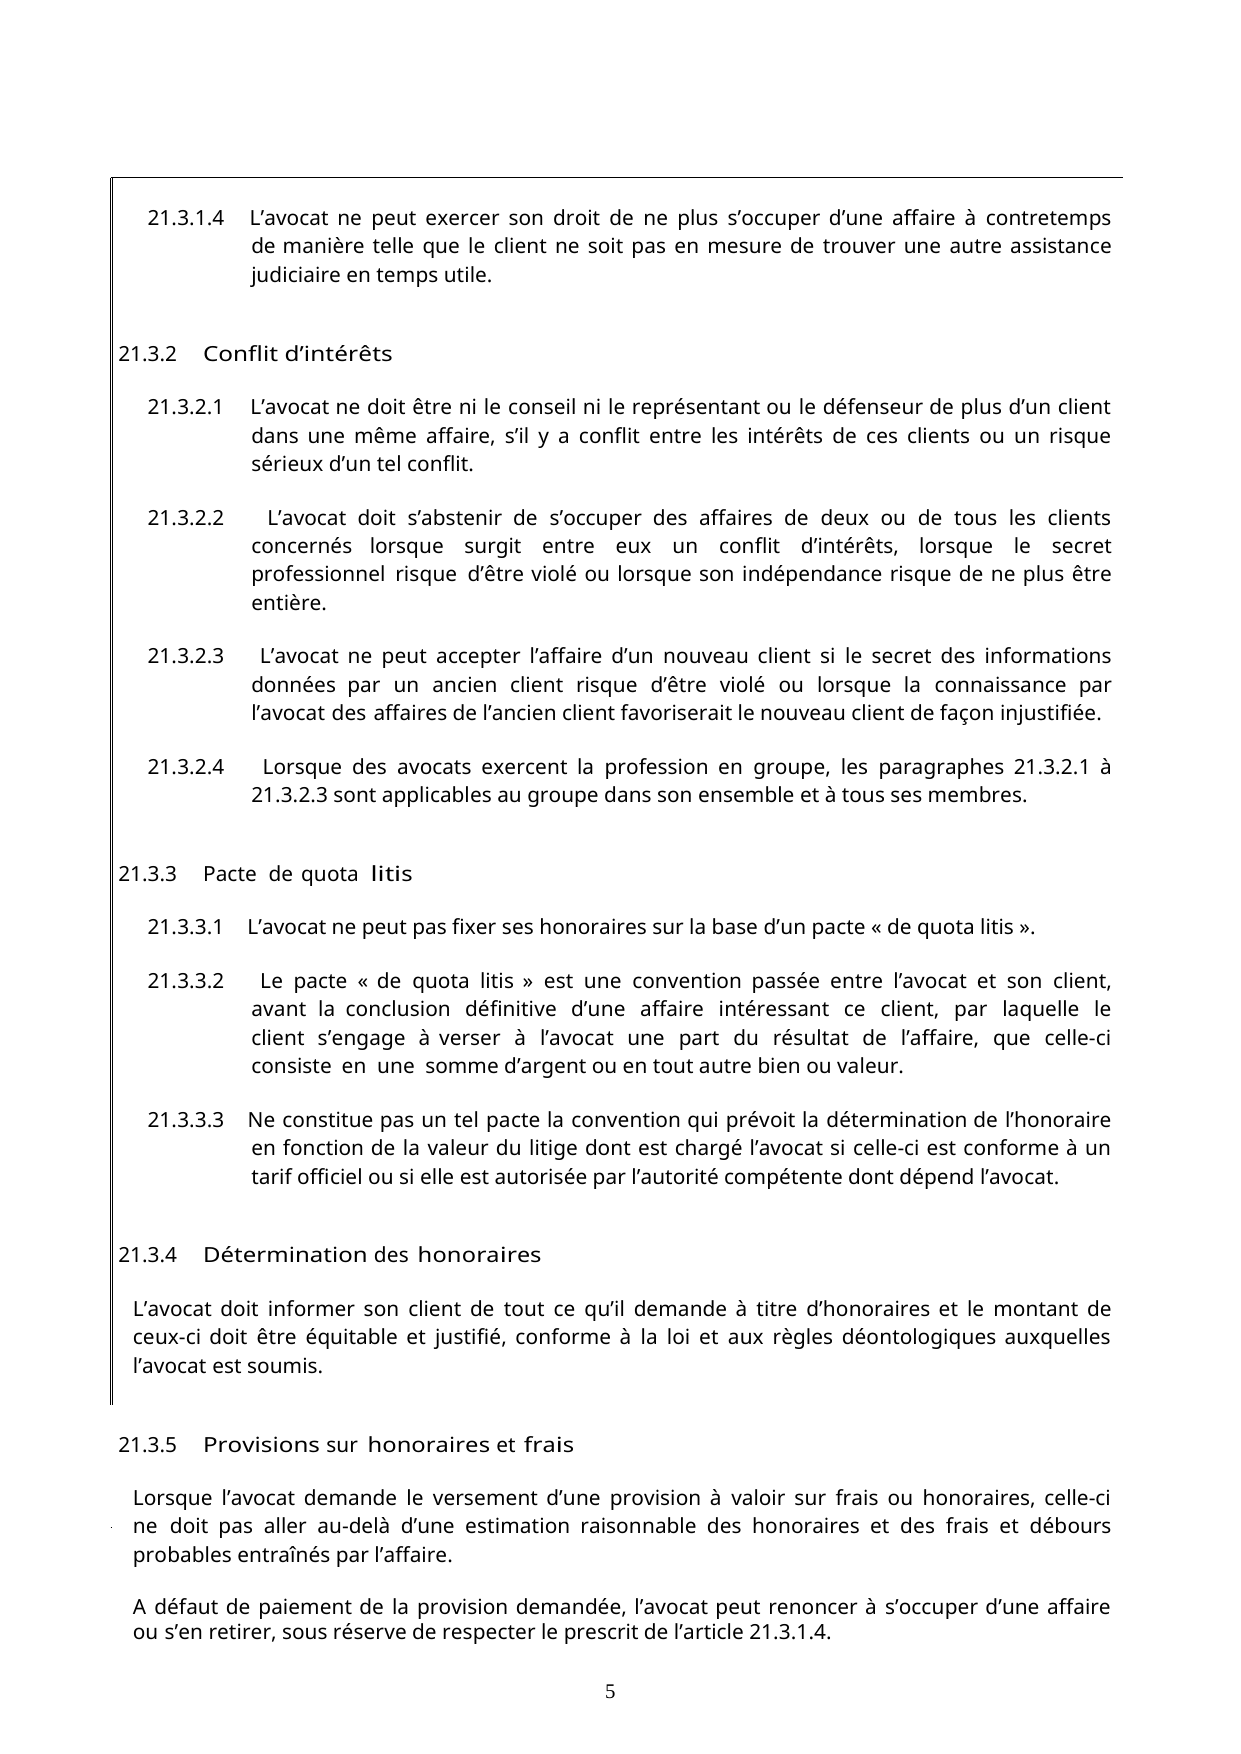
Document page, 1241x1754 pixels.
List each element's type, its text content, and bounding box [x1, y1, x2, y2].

text 21.3.2.3 L’avocat ne peut accepter l’affaire d’un nouveau client si le secret des informations données par un ancien client risque d’être violé ou lorsque la connaissance par l’avocat des affaires de l’ancien client favoriserait le nouveau client de façon injustifiée. [147, 641, 1112, 727]
text 21.3.3 Pacte de quota litis [118, 859, 1119, 887]
text L’avocat doit informer son client de tout ce qu’il demande à titre d’honoraires et le montant de ceux-ci doit être équitable et justifié, conforme à la loi et aux règles déontologiques auxquelles l’avocat est soumis. [133, 1294, 1112, 1379]
text 21.3.3.3 Ne constitue pas un tel pacte la convention qui prévoit la détermination de l’honoraire en fonction de la valeur du litige dont est chargé l’avocat si celle-ci est conforme à un tarif officiel ou si elle est autorisée par l’autorité compétente dont dépend l’avocat. [147, 1105, 1112, 1190]
text 21.3.4 Détermination des honoraires [118, 1241, 1119, 1269]
text A défaut de paiement de la provision demandée, l’avocat peut renoncer à s’occuper d’une affaire ou s’en retirer, sous réserve de respecter le prescrit de l’article 21.3.1.4. [133, 1595, 1112, 1645]
text 21.3.5 Provisions sur honoraires et frais [118, 1430, 1119, 1458]
text 21.3.3.1 L’avocat ne peut pas fixer ses honoraires sur la base d’un pacte « de quota litis ». [147, 912, 1119, 941]
text 21.3.1.4 L’avocat ne peut exercer son droit de ne plus s’occuper d’une affaire à contretemps de manière telle que le client ne soit pas en mesure de trouver une autre assistance judiciaire en temps utile. [147, 203, 1112, 288]
text 21.3.3.2 Le pacte « de quota litis » est une convention passée entre l’avocat et son client, avant la conclusion définitive d’une affaire intéressant ce client, par laquelle le client s’engage à verser à l’avocat une part du résultat de l’affaire, que celle-ci consiste en une somme d’argent ou en tout autre bien ou valeur. [147, 966, 1112, 1080]
text 21.3.2.1 L’avocat ne doit être ni le conseil ni le représentant ou le défenseur de plus d’un client dans une même affaire, s’il y a conflit entre les intérêts de ces clients ou un risque sérieux d’un tel conflit. [147, 392, 1112, 478]
text 21.3.2.2 L’avocat doit s’abstenir de s’occuper des affaires de deux ou de tous les clients concernés lorsque surgit entre eux un conflit d’intérêts, lorsque le secret professionnel risque d’être violé ou lorsque son indépendance risque de ne plus être entière. [147, 503, 1112, 616]
text Lorsque l’avocat demande le versement d’une provision à valoir sur frais ou honoraires, celle-ci ne doit pas aller au-delà d’une estimation raisonnable des honoraires et des frais et débours probables entraînés par l’affaire. [133, 1483, 1112, 1568]
text 21.3.2.4 Lorsque des avocats exercent la profession en groupe, les paragraphes 21.3.2.1 à 21.3.2.3 sont applicables au groupe dans son ensemble et à tous ses membres. [147, 752, 1112, 809]
text 21.3.2 Conflit d’intérêts [118, 339, 1119, 367]
